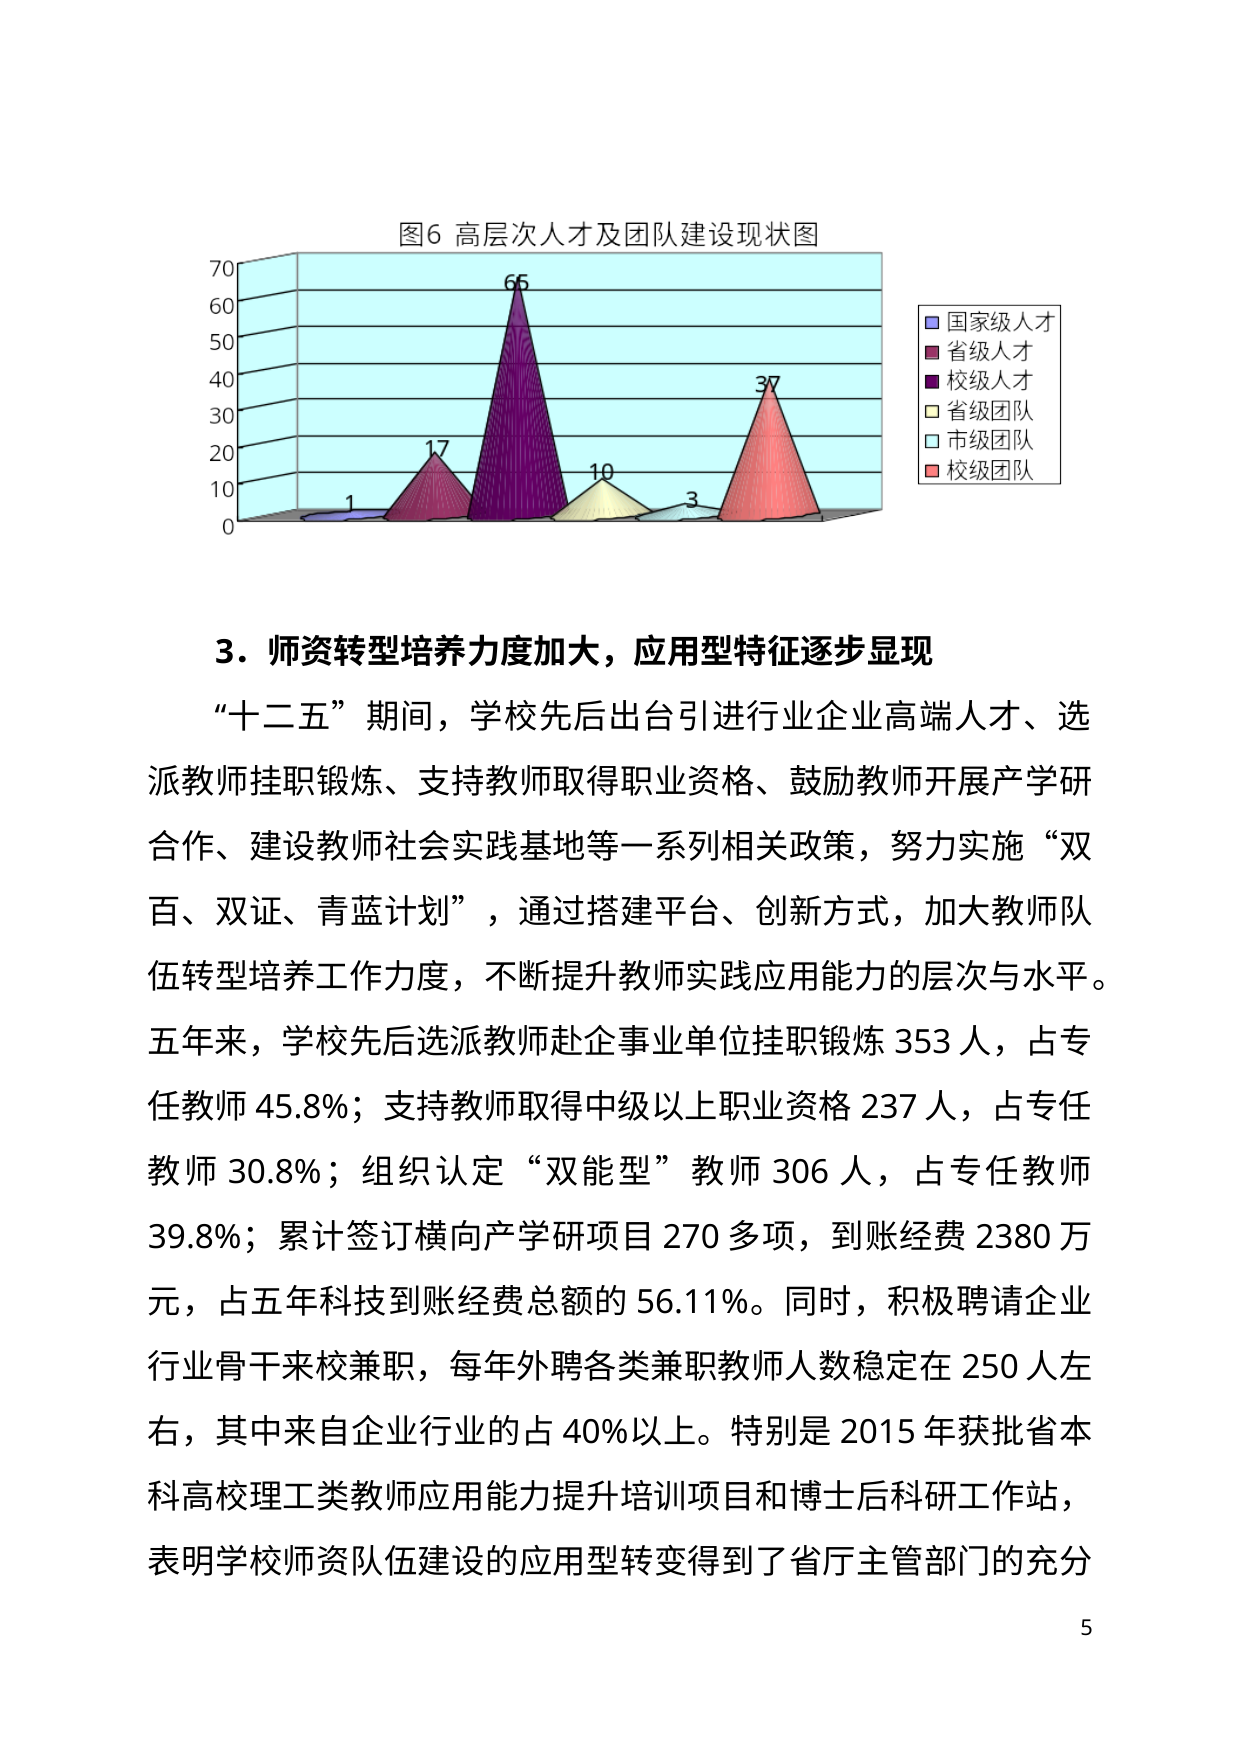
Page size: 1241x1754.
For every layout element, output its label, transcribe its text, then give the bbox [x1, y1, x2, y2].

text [148, 682, 1092, 1592]
text 3．师资转型培养力度加大，应用型特征逐步显现 [148, 617, 1092, 682]
